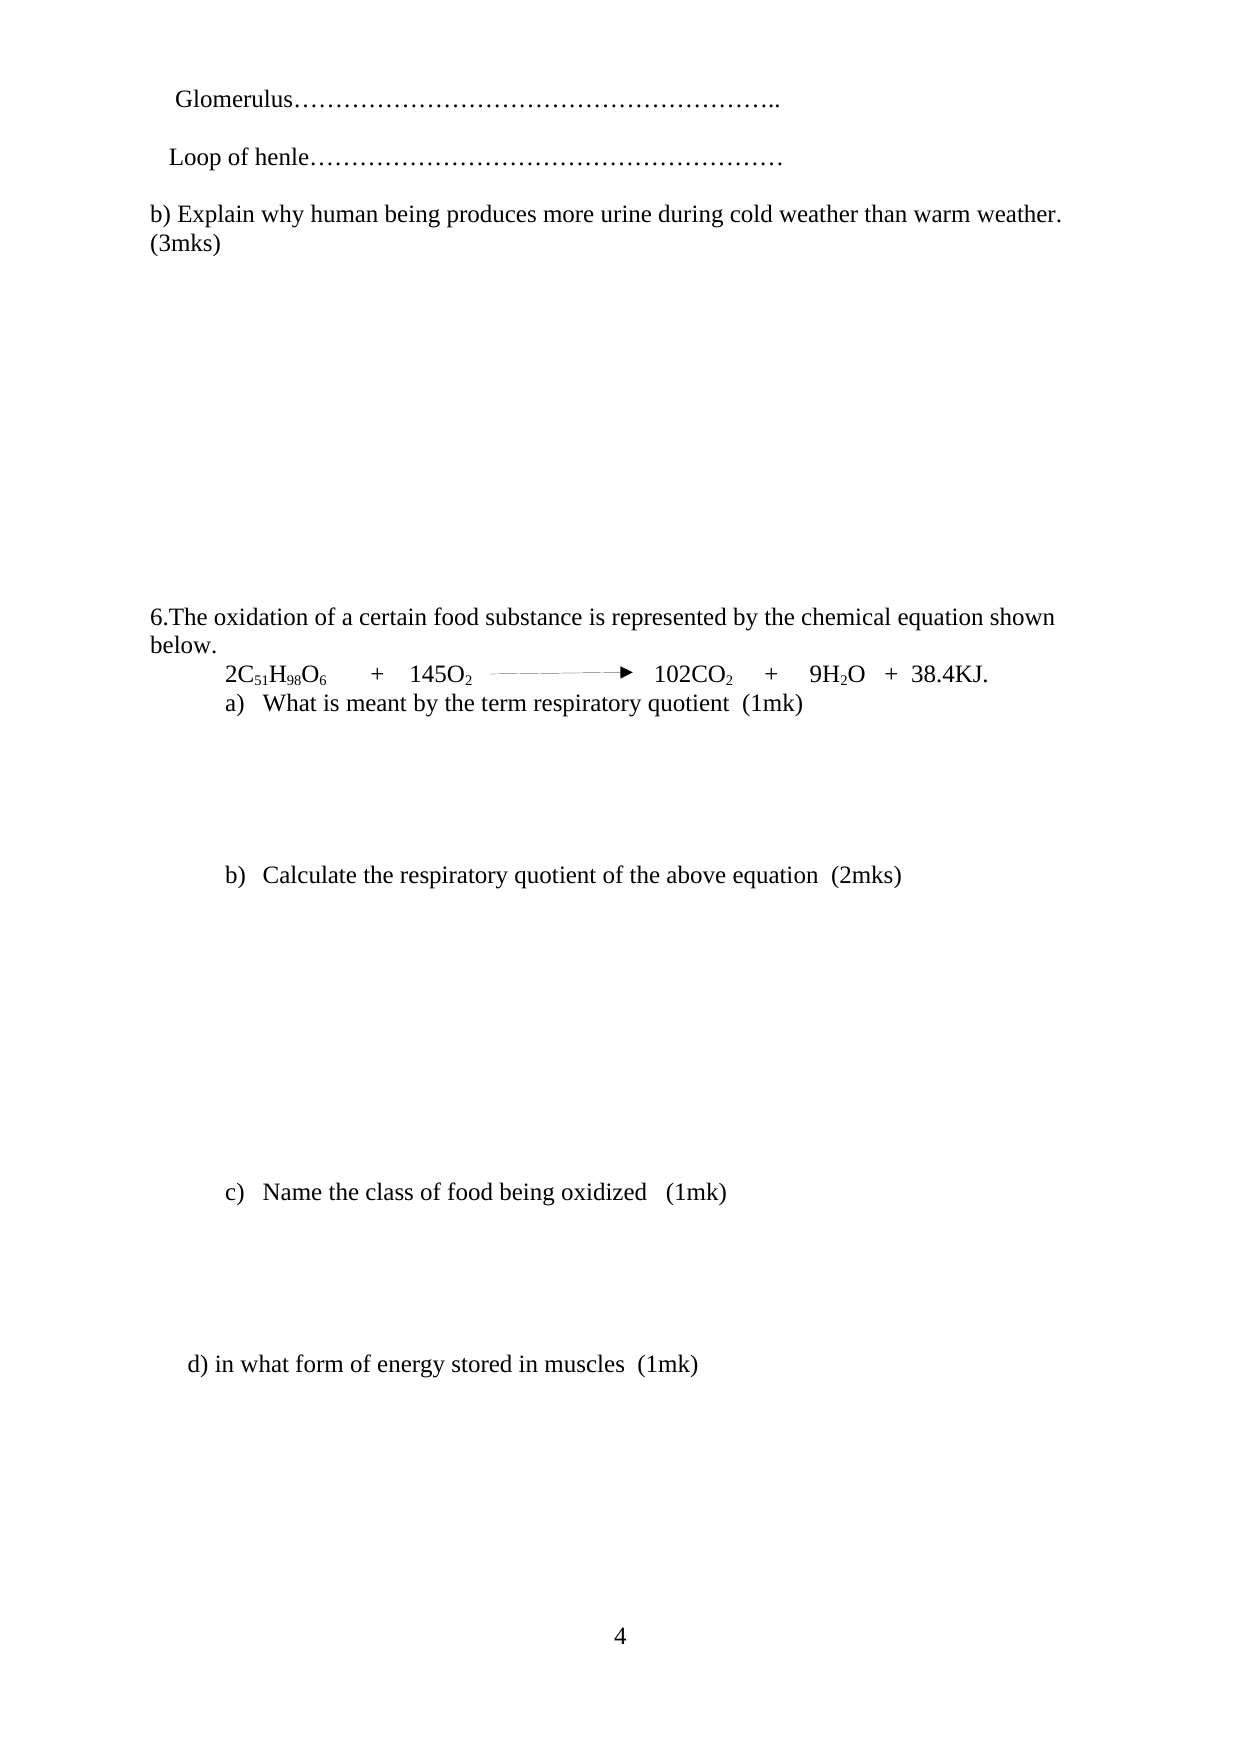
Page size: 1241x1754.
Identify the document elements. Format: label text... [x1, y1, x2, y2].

text b) Explain why human being produces more urine during cold weather than warm weather. (3mks) [150, 199, 1090, 257]
text Loop of henle………………………………………………… [150, 142, 1090, 171]
text Glomerulus………………………………………………….. [150, 84, 1090, 113]
list What is meant by the term respiratory quotient (1mk) [225, 688, 1090, 717]
list Name the class of food being oxidized (1mk) [225, 1177, 1090, 1206]
list 2C51H98O6 + 145O2 102CO2 + 9H2O + 38.4KJ. [225, 659, 1090, 688]
text d) in what form of energy stored in muscles (1mk) [187, 1349, 1090, 1378]
list Calculate the respiratory quotient of the above equation (2mks) [225, 861, 1090, 889]
text 6.The oxidation of a certain food substance is represented by the chemical equation shown below. [150, 602, 1090, 659]
